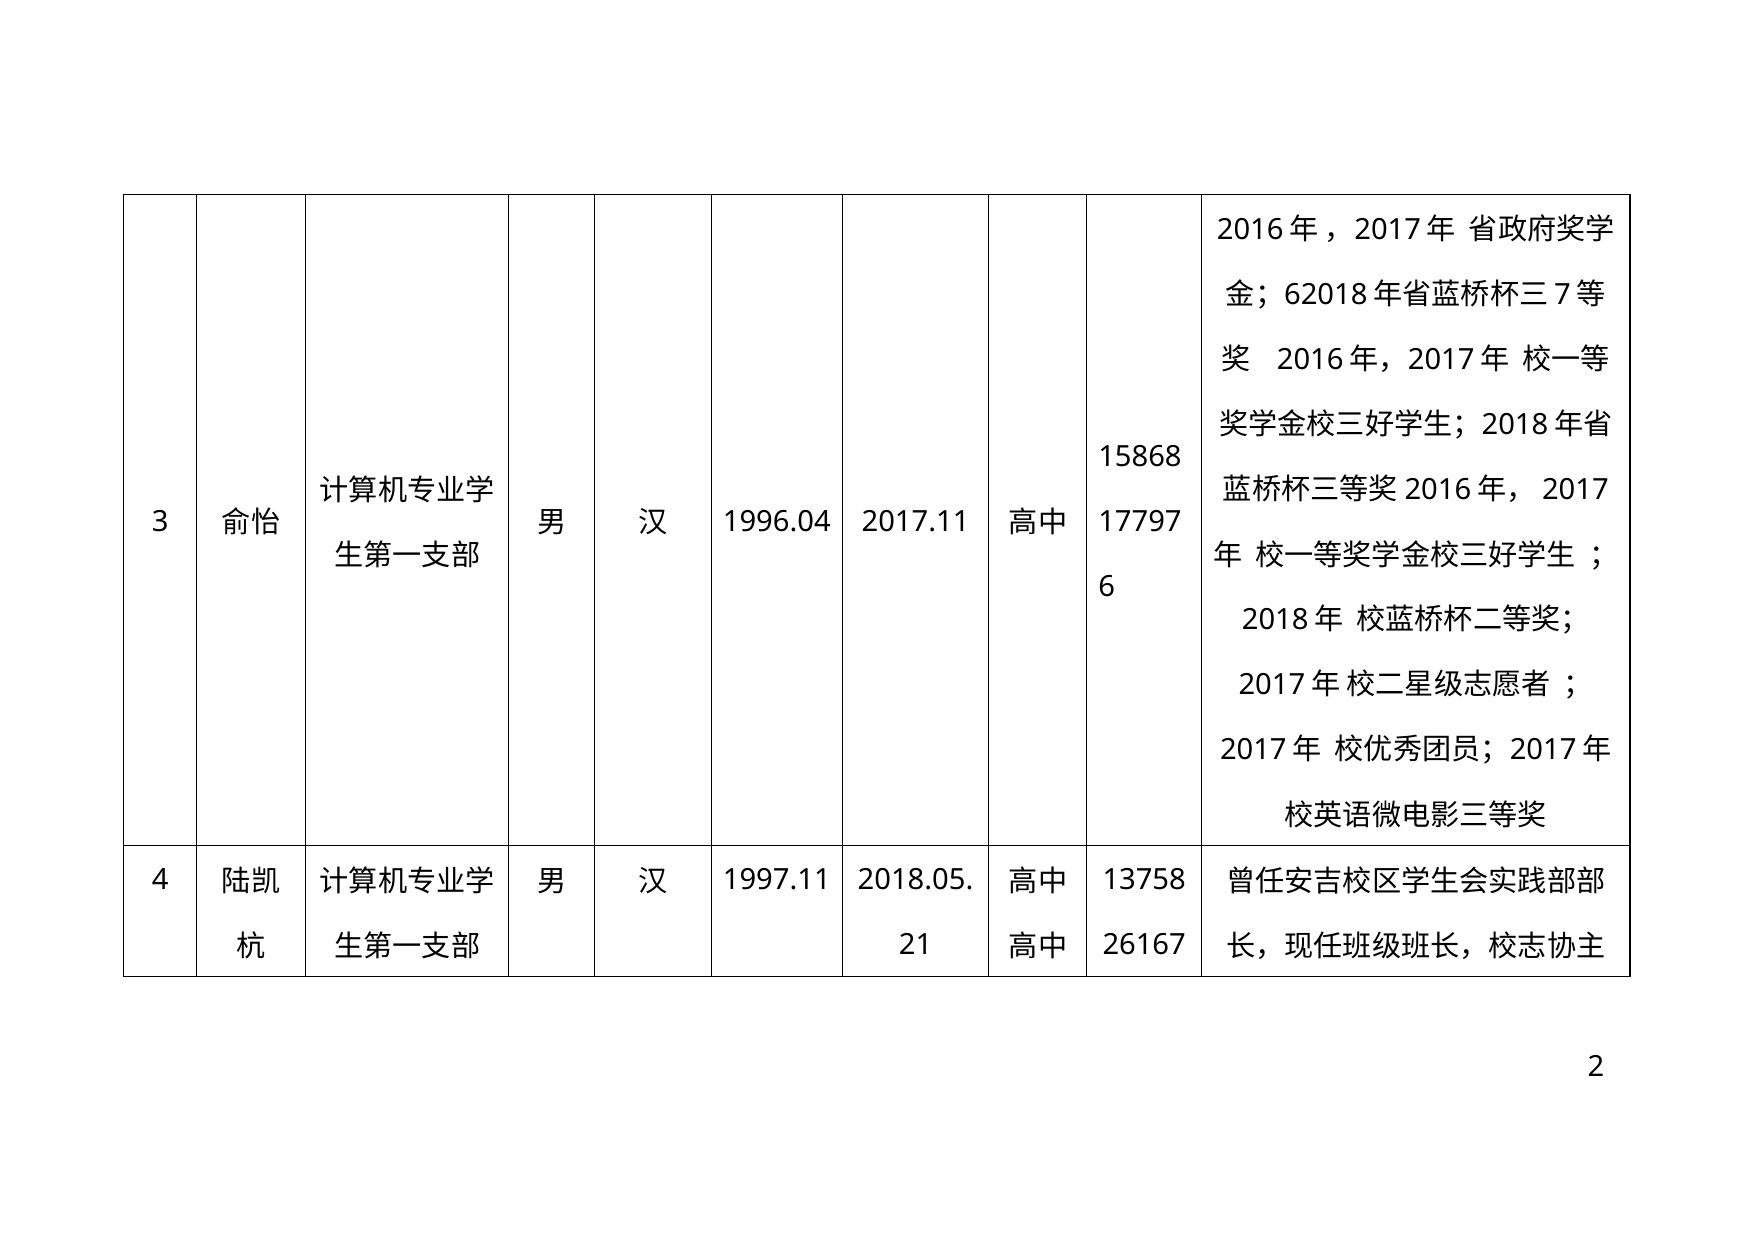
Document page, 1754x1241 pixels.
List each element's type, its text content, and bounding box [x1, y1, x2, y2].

table_cell 高中 [989, 195, 1086, 845]
table_cell 3 [124, 195, 196, 845]
table_cell 汉 [595, 846, 711, 976]
table_cell 俞怡 [197, 195, 305, 845]
table_cell 陆凯杭 [197, 846, 305, 976]
table_cell 2016年 ，2017年 省政府奖学金；62018年省蓝桥杯三7等奖 2016年，2017年 校一等奖学金校三好学生；2018年省蓝桥杯三等奖 2016年， 2017年 校一等奖学金校三好学生 ；2018年 校蓝桥杯二等奖；2017年 校二星级志愿者 ；2017年 校优秀团员；2017年 校英语微电影三等奖 [1202, 195, 1629, 845]
table_cell 计算机专业学生第一支部 [306, 846, 508, 976]
table_cell 15868177976 [1087, 195, 1201, 845]
table_cell 4 [124, 846, 196, 976]
table_cell 男 [509, 195, 594, 845]
table_cell 2018.05.21 [843, 846, 988, 976]
table_cell 1996.04 [712, 195, 842, 845]
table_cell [1202, 846, 1629, 976]
table_cell 13758261679 [1087, 846, 1201, 976]
table_cell 高中高中 [989, 846, 1086, 976]
table_cell 1997.11 [712, 846, 842, 976]
table_cell 汉 [595, 195, 711, 845]
table_cell 男 [509, 846, 594, 976]
table_cell 2017.11 [843, 195, 988, 845]
table_cell 计算机专业学生第一支部 [306, 195, 508, 845]
